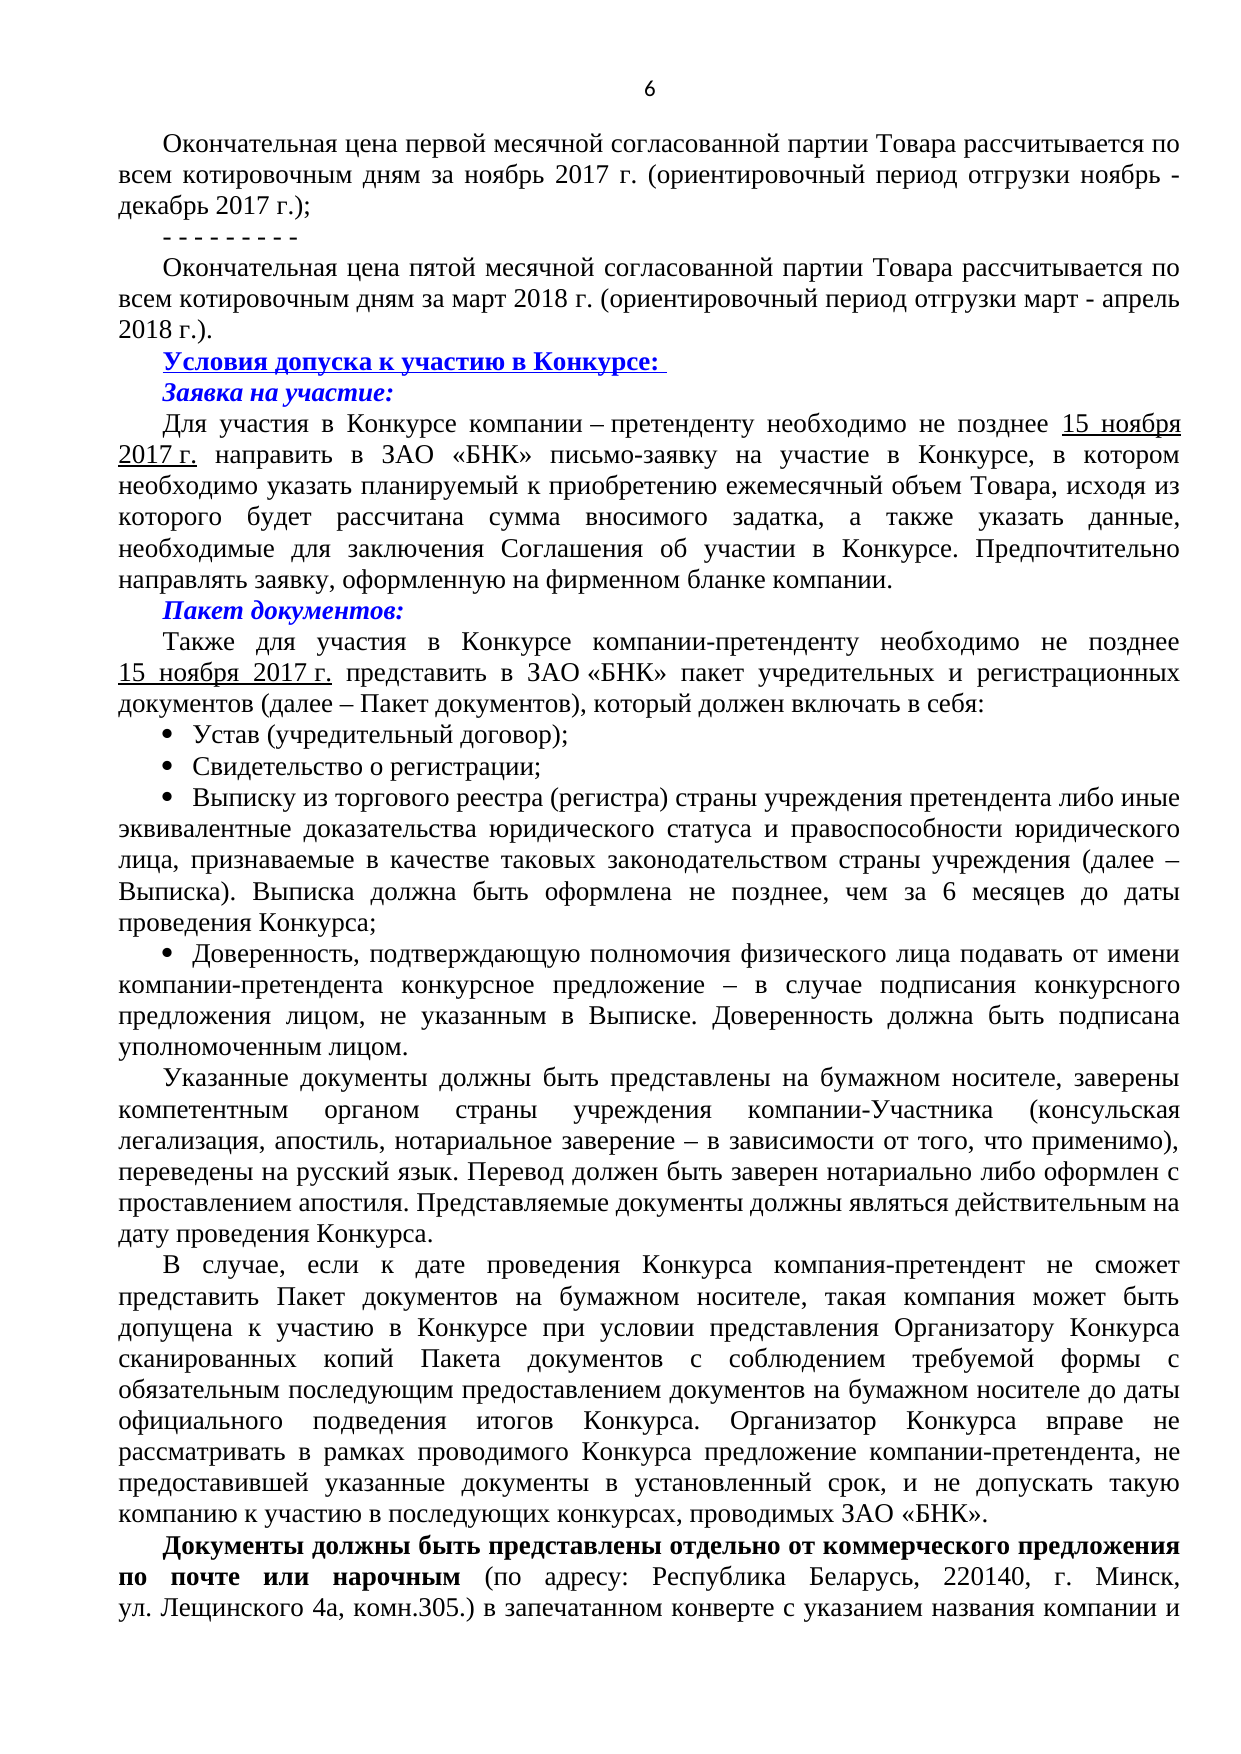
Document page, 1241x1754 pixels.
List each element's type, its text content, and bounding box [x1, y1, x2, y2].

text Окончательная цена пятой месячной согласованной партии Товара рассчитывается по всем котировочным дням за март 2018 г. (ориентировочный период отгрузки март - апрель 2018 г.). [118, 251, 1181, 345]
list Выписку из торгового реестра (регистра) страны учреждения претендента либо иные эквивалентные доказательства юридического статуса и правоспособности юридического лица, признаваемые в качестве таковых законодательством страны учреждения (далее – Выписка). Выписка должна быть оформлена не позднее, чем за 6 месяцев до даты проведения Конкурса; [118, 781, 1181, 937]
text Пакет документов: [118, 594, 1181, 625]
text Для участия в Конкурсе компании – претенденту необходимо не позднее 15 ноября 2017 г. направить в ЗАО «БНК» письмо-заявку на участие в Конкурсе, в котором необходимо указать планируемый к приобретению ежемесячный объем Товара, исходя из которого будет рассчитана сумма вносимого задатка, а также указать данные, необходимые для заключения Соглашения об участии в Конкурсе. Предпочтительно направлять заявку, оформленную на фирменном бланке компании. [118, 407, 1181, 594]
list Доверенность, подтверждающую полномочия физического лица подавать от имени компании-претендента конкурсное предложение – в случае подписания конкурсного предложения лицом, не указанным в Выписке. Доверенность должна быть подписана уполномоченным лицом. [118, 937, 1181, 1062]
list Устав (учредительный договор); [118, 718, 1181, 750]
text В случае, если к дате проведения Конкурса компания-претендент не сможет представить Пакет документов на бумажном носителе, такая компания может быть допущена к участию в Конкурсе при условии представления Организатору Конкурса сканированных копий Пакета документов с соблюдением требуемой формы с обязательным последующим предоставлением документов на бумажном носителе до даты официального подведения итогов Конкурса. Организатор Конкурса вправе не рассматривать в рамках проводимого Конкурса предложение компании-претендента, не предоставившей указанные документы в установленный срок, и не допускать такую компанию к участию в последующих конкурсах, проводимых ЗАО «БНК». [118, 1248, 1181, 1529]
list Свидетельство о регистрации; [118, 750, 1181, 781]
text Заявка на участие: [118, 376, 1181, 407]
text - - - - - - - - - [118, 220, 1181, 251]
text Указанные документы должны быть представлены на бумажном носителе, заверены компетентным органом страны учреждения компании-Участника (консульская легализация, апостиль, нотариальное заверение – в зависимости от того, что применимо), переведены на русский язык. Перевод должен быть заверен нотариально либо оформлен с проставлением апостиля. Представляемые документы должны являться действительным на дату проведения Конкурса. [118, 1062, 1181, 1248]
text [118, 1529, 1181, 1622]
text Также для участия в Конкурсе компании-претенденту необходимо не позднее 15 ноября 2017 г. представить в ЗАО «БНК» пакет учредительных и регистрационных документов (далее – Пакет документов), который должен включать в себя: [118, 625, 1181, 718]
text Условия допуска к участию в Конкурсе: [118, 345, 1181, 376]
text Окончательная цена первой месячной согласованной партии Товара рассчитывается по всем котировочным дням за ноябрь 2017 г. (ориентировочный период отгрузки ноябрь - декабрь 2017 г.); [118, 127, 1181, 220]
